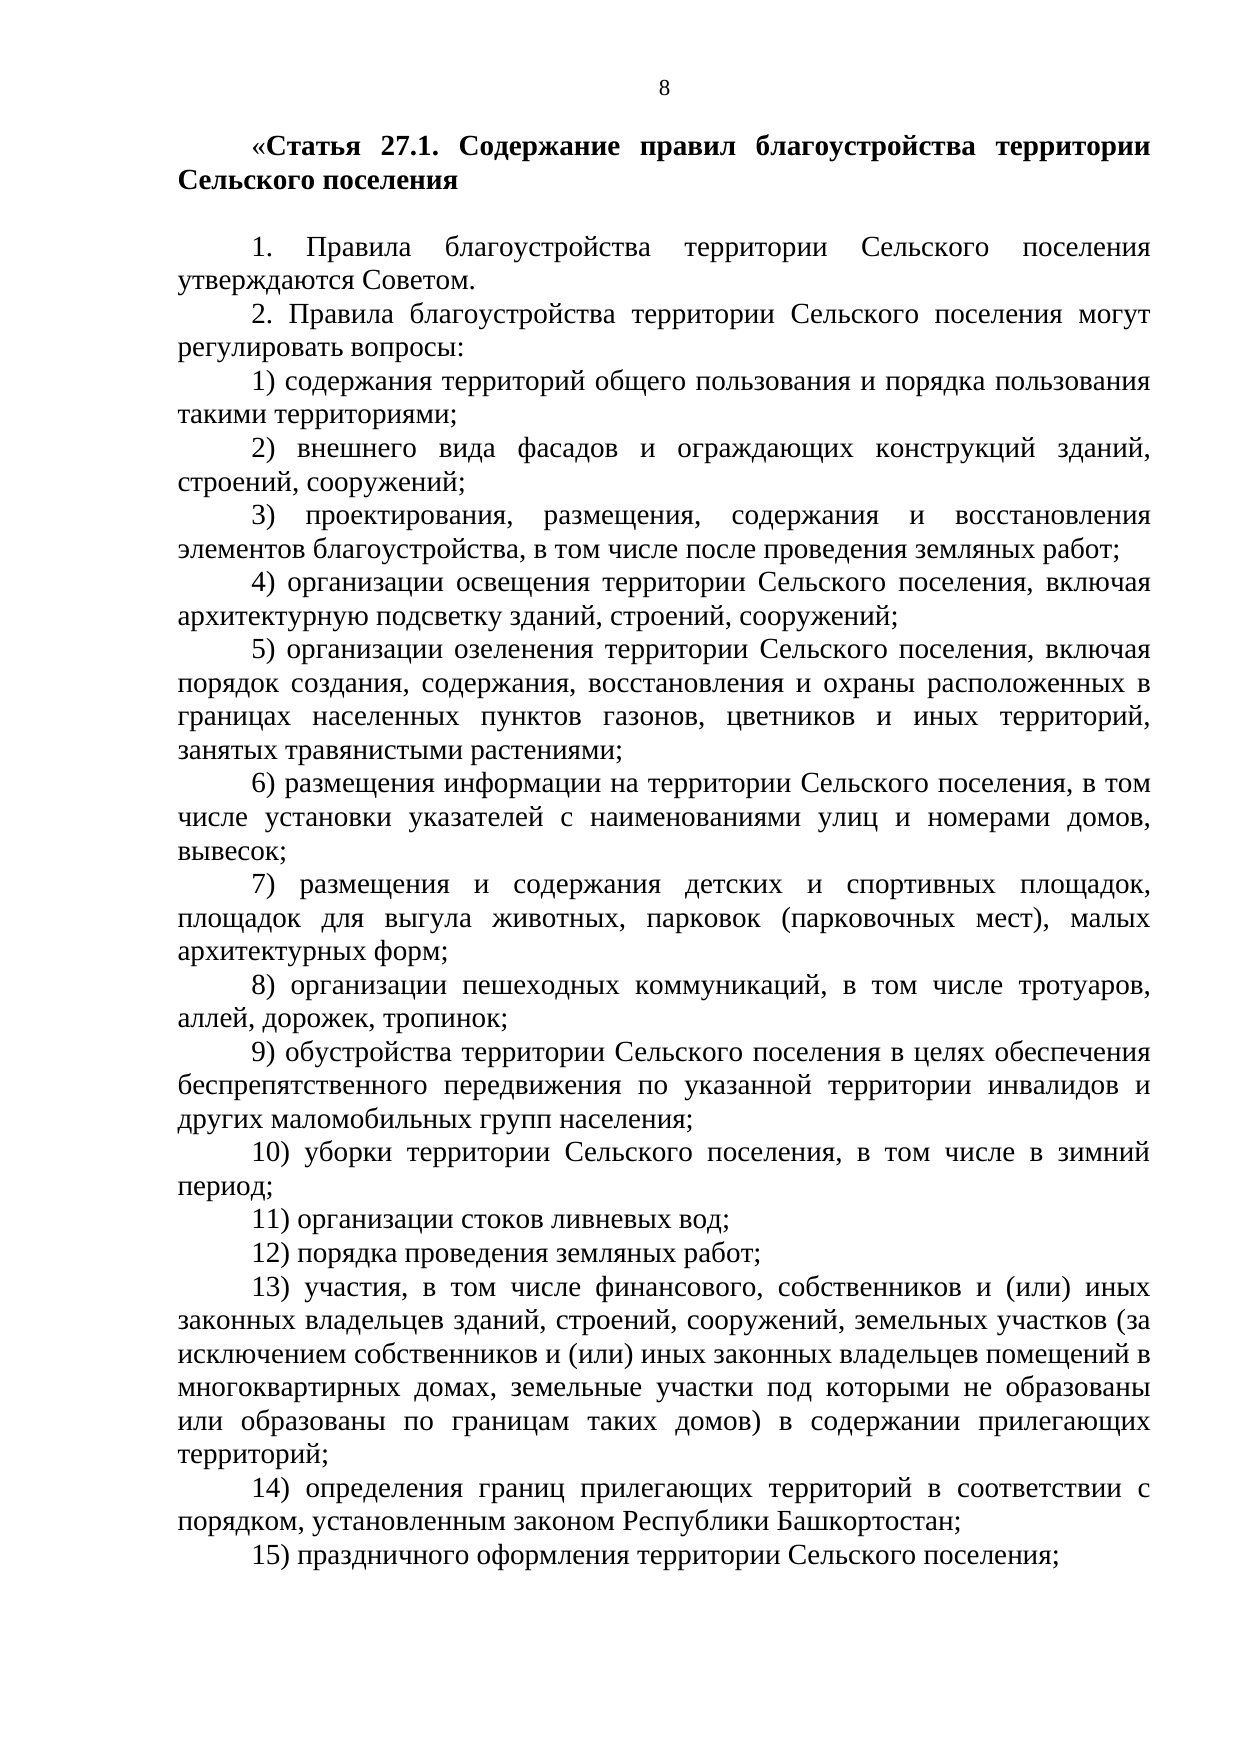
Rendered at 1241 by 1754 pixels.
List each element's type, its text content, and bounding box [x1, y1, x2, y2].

text 1) содержания территорий общего пользования и порядка пользования такими территориями; [177, 363, 1152, 430]
text 15) праздничного оформления территории Сельского поселения; [177, 1537, 1152, 1571]
text 8) организации пешеходных коммуникаций, в том числе тротуаров, аллей, дорожек, тропинок; [177, 967, 1152, 1034]
text 2. Правила благоустройства территории Сельского поселения могут регулировать вопросы: [177, 296, 1152, 363]
text 2) внешнего вида фасадов и ограждающих конструкций зданий, строений, сооружений; [177, 430, 1152, 497]
text 5) организации озеленения территории Сельского поселения, включая порядок создания, содержания, восстановления и охраны расположенных в границах населенных пунктов газонов, цветников и иных территорий, занятых травянистыми растениями; [177, 631, 1152, 766]
text 1. Правила благоустройства территории Сельского поселения утверждаются Советом. [177, 229, 1152, 296]
text 3) проектирования, размещения, содержания и восстановления элементов благоустройства, в том числе после проведения земляных работ; [177, 497, 1152, 564]
text 10) уборки территории Сельского поселения, в том числе в зимний период; [177, 1134, 1152, 1202]
text 7) размещения и содержания детских и спортивных площадок, площадок для выгула животных, парковок (парковочных мест), малых архитектурных форм; [177, 866, 1152, 967]
text «Статья 27.1. Содержание правил благоустройства территории Сельского поселения [177, 128, 1152, 195]
text 13) участия, в том числе финансового, собственников и (или) иных законных владельцев зданий, строений, сооружений, земельных участков (за исключением собственников и (или) иных законных владельцев помещений в многоквартирных домах, земельные участки под которыми не образованы или образованы по границам таких домов) в содержании прилегающих территорий; [177, 1269, 1152, 1470]
text 4) организации освещения территории Сельского поселения, включая архитектурную подсветку зданий, строений, сооружений; [177, 564, 1152, 631]
text 6) размещения информации на территории Сельского поселения, в том числе установки указателей с наименованиями улиц и номерами домов, вывесок; [177, 766, 1152, 866]
text 11) организации стоков ливневых вод; [177, 1202, 1152, 1235]
text 14) определения границ прилегающих территорий в соответствии с порядком, установленным законом Республики Башкортостан; [177, 1470, 1152, 1537]
text 12) порядка проведения земляных работ; [177, 1235, 1152, 1269]
text 9) обустройства территории Сельского поселения в целях обеспечения беспрепятственного передвижения по указанной территории инвалидов и других маломобильных групп населения; [177, 1034, 1152, 1134]
